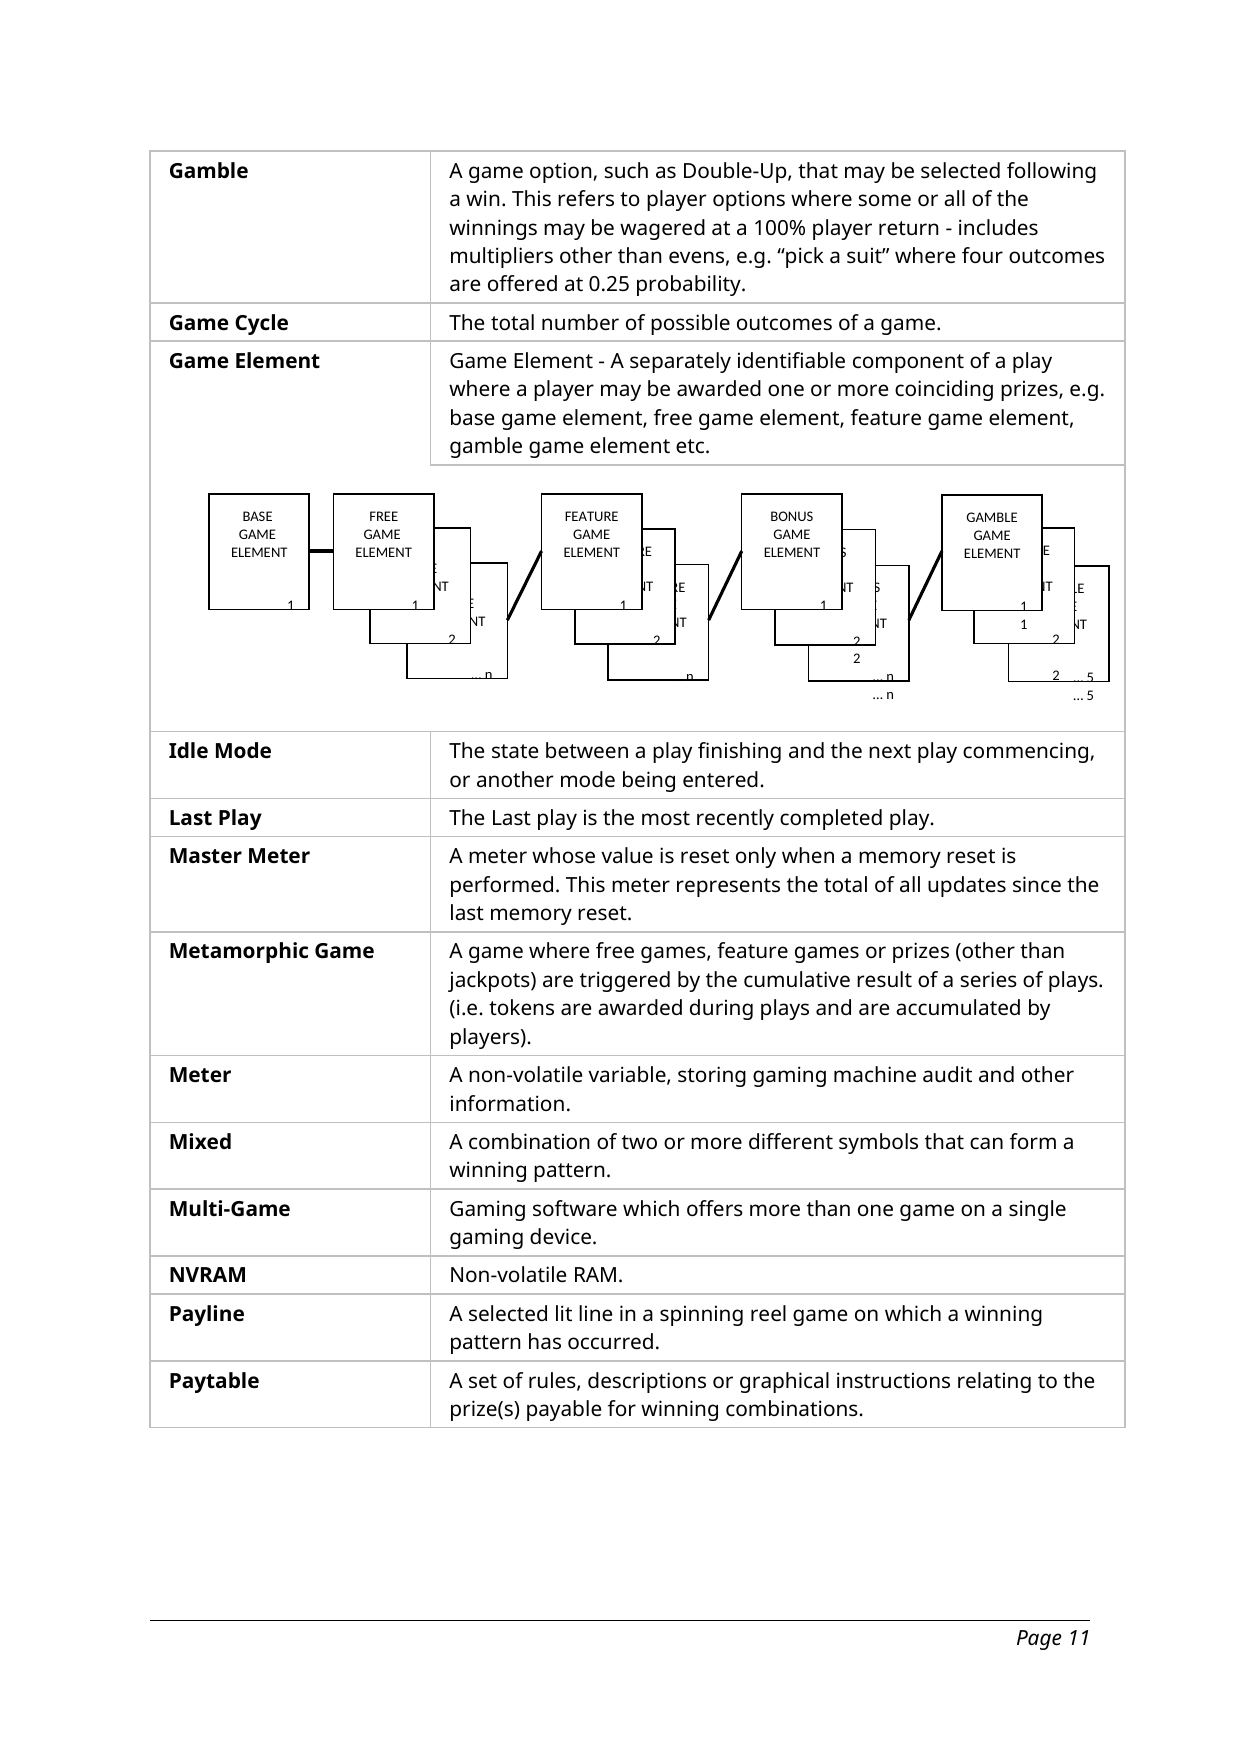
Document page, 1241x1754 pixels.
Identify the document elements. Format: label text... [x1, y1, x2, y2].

table_cell [151, 464, 431, 731]
table_cell Multi-Game [151, 1190, 430, 1255]
table_cell A meter whose value is reset only when a memory reset is performed. This meter represents the total of all updates since the last memory reset. [431, 837, 1124, 931]
table_cell A game option, such as Double-Up, that may be selected following a win. This refers to player options where some or all of the winnings may be wagered at a 100% player return - includes multipliers other than evens, e.g. “pick a suit” where four outcomes are offered at 0.25 probability. [431, 152, 1124, 302]
table_cell [431, 466, 1124, 731]
table_cell Gaming software which offers more than one game on a single gaming device. [431, 1190, 1124, 1255]
table_cell Game Element [151, 342, 430, 464]
table_cell Idle Mode [151, 732, 430, 797]
table_cell Non-volatile RAM. [431, 1257, 1124, 1293]
table_cell Game Element - A separately identifiable component of a play where a player may be awarded one or more coinciding prizes, e.g. base game element, free game element, feature game element, gamble game element etc. [431, 342, 1124, 464]
table_cell NVRAM [151, 1257, 430, 1293]
table_cell Gamble [151, 152, 430, 302]
table_cell Game Cycle [151, 304, 430, 340]
table_cell A game where free games, feature games or prizes (other than jackpots) are triggered by the cumulative result of a series of plays. (i.e. tokens are awarded during plays and are accumulated by players). [431, 933, 1124, 1054]
table_cell Metamorphic Game [151, 933, 430, 1054]
table_cell The state between a play finishing and the next play commencing, or another mode being entered. [431, 732, 1124, 797]
table_cell Payline [151, 1295, 430, 1360]
table_cell The total number of possible outcomes of a game. [431, 304, 1124, 340]
table_cell A selected lit line in a spinning reel game on which a winning pattern has occurred. [431, 1295, 1124, 1360]
table_cell A set of rules, descriptions or graphical instructions relating to the prize(s) payable for winning combinations. [431, 1362, 1124, 1427]
table_cell A non-volatile variable, storing gaming machine audit and other information. [431, 1056, 1124, 1121]
table_cell The Last play is the most recently completed play. [431, 799, 1124, 836]
table_cell Last Play [151, 799, 430, 836]
table_cell Meter [151, 1056, 430, 1121]
table_cell Mixed [151, 1123, 430, 1188]
table_cell Paytable [151, 1362, 430, 1427]
table_cell A combination of two or more different symbols that can form a winning pattern. [431, 1123, 1124, 1188]
table_cell Master Meter [151, 837, 430, 931]
